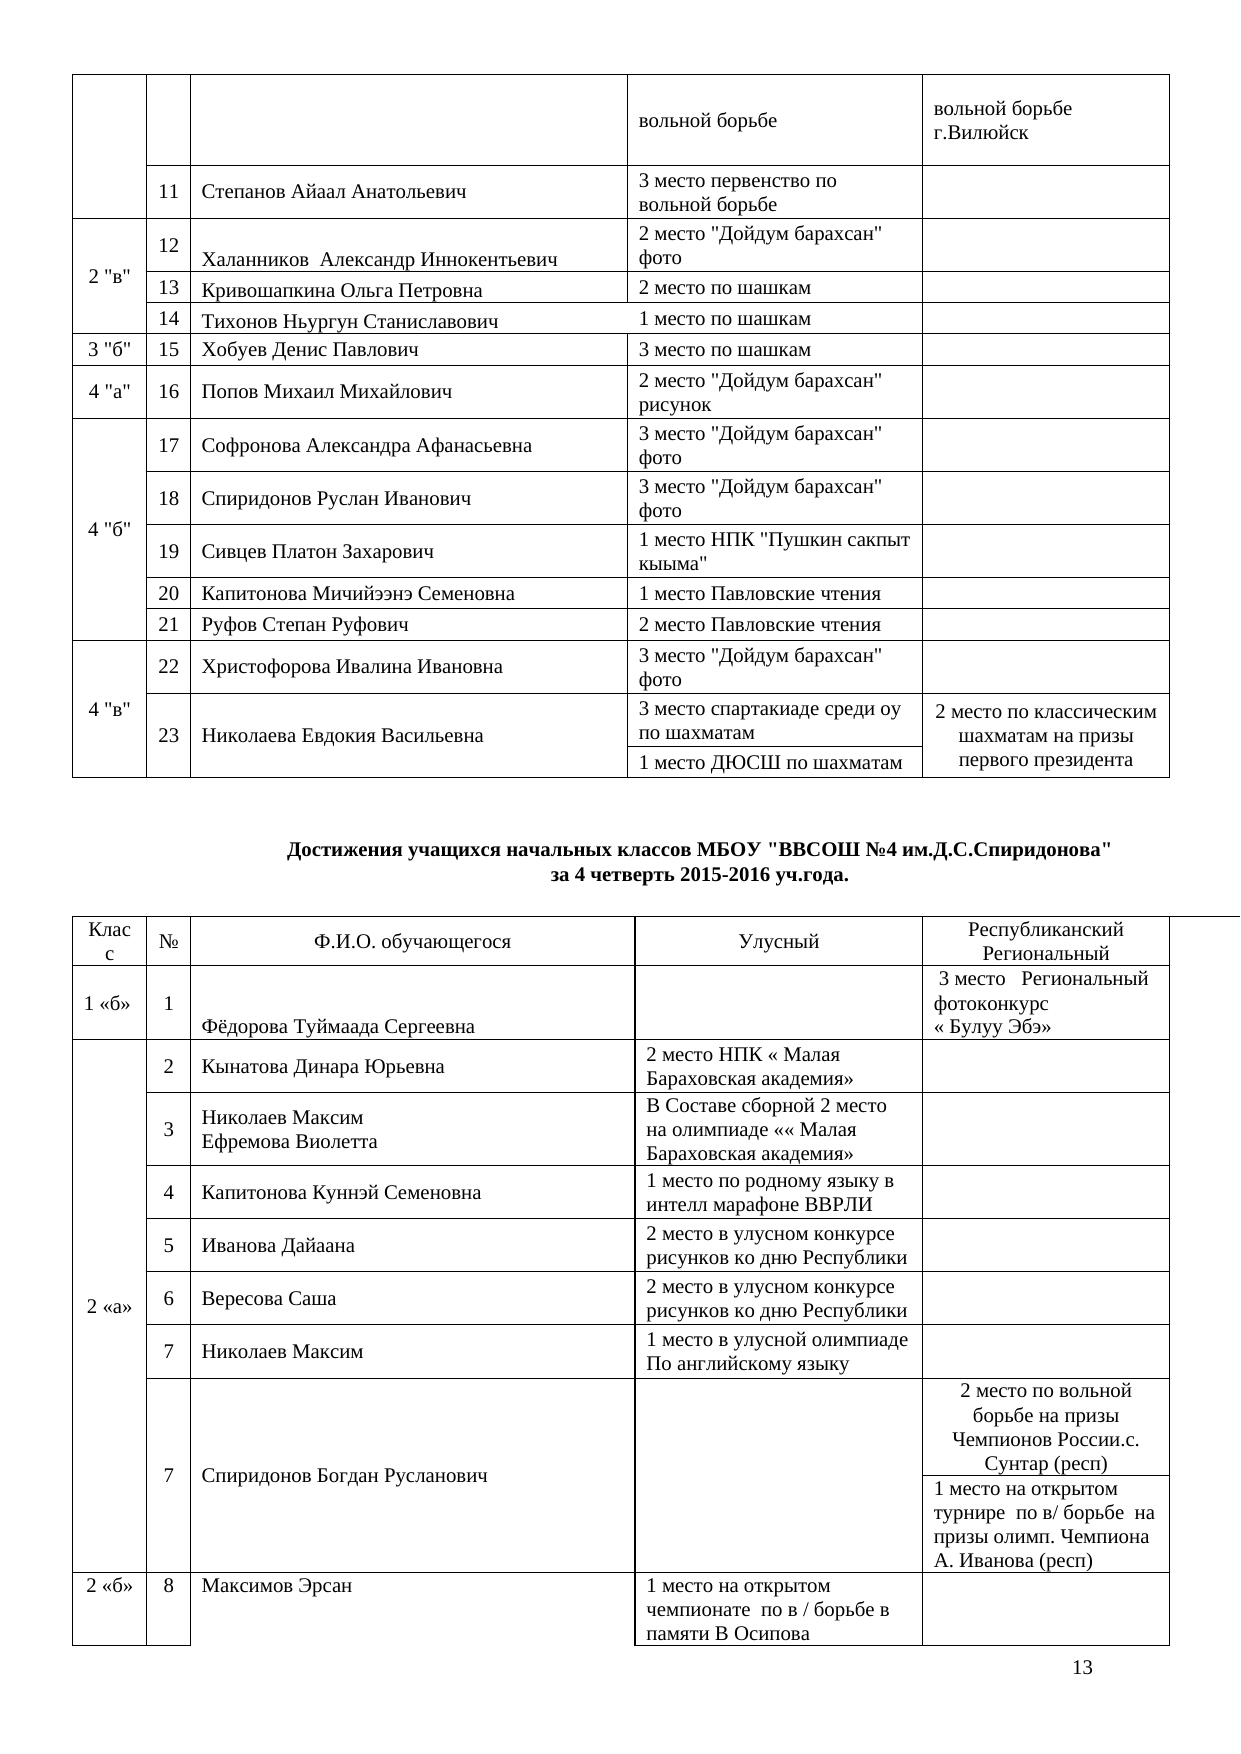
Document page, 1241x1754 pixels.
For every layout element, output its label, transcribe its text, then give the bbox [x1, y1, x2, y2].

table_cell [923, 303, 1169, 333]
table_cell Софронова Александра Афанасьевна [191, 419, 627, 471]
table_cell Спиридонов Руслан Иванович [191, 472, 627, 524]
table_cell 16 [147, 366, 190, 418]
table_cell Ф.И.О. обучающегося [191, 917, 634, 965]
table_cell 3 место "Дойдум барахсан" фото [628, 641, 922, 693]
table_cell 2 "в" [73, 219, 146, 333]
table_cell Улусный [636, 917, 922, 965]
table_cell 1 место на открытом турнире по в/ борьбе на призы олимп. Чемпиона А. Иванова (респ) [923, 1476, 1169, 1572]
table_cell Максимов Эрсан [191, 1573, 634, 1645]
table_cell 4 "б" [73, 419, 146, 639]
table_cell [636, 1573, 922, 1645]
table_cell Николаев Максим [191, 1325, 634, 1377]
table_cell 4 "в" [73, 641, 146, 777]
table_cell Руфов Степан Руфович [191, 609, 627, 639]
table_cell [923, 272, 1169, 302]
table_cell № [147, 917, 190, 965]
table_cell Кынатова Динара Юрьевна [191, 1040, 634, 1092]
table_cell [923, 1219, 1169, 1271]
table_cell 1 место в улусной олимпиаде По английскому языку [636, 1325, 922, 1377]
table_cell 5 [147, 1219, 190, 1271]
table_cell [923, 525, 1169, 577]
table_cell [923, 366, 1169, 418]
table_cell 3 место по шашкам [628, 334, 922, 364]
table_cell Спиридонов Богдан Русланович [191, 1379, 634, 1572]
table_cell Николаев Максим Ефремова Виолетта [191, 1093, 634, 1165]
table_cell Сивцев Платон Захарович [191, 525, 627, 577]
table_cell [923, 419, 1169, 471]
table_cell 2 «б» [73, 1573, 146, 1645]
table_cell 6 [147, 1272, 190, 1324]
table_cell [923, 1093, 1169, 1165]
table_cell 3 место первенство по вольной борьбе [628, 166, 922, 218]
table_cell Тихонов Ньургун Станиславович [191, 303, 627, 333]
table_cell [923, 1272, 1169, 1324]
table_cell Капитонова Мичийээнэ Семеновна [191, 578, 627, 608]
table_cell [191, 75, 627, 164]
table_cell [923, 75, 1169, 164]
table_cell 2 место "Дойдум барахсан" фото [628, 219, 922, 271]
table_cell 3 место спартакиаде среди оу по шахматам [628, 694, 922, 746]
table_cell Вересова Саша [191, 1272, 634, 1324]
table_cell 2 место по шашкам [628, 272, 922, 302]
table_cell [923, 219, 1169, 271]
table_cell 13 [147, 272, 190, 302]
table_cell [923, 578, 1169, 608]
table_cell 12 [147, 219, 190, 271]
table_cell 14 [147, 303, 190, 333]
table_cell Хобуев Денис Павлович [191, 334, 627, 364]
table_cell 1 место ДЮСШ по шахматам [628, 747, 922, 777]
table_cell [628, 75, 922, 164]
table_cell [923, 1040, 1169, 1092]
table_cell 1 место НПК "Пушкин сакпыт кыыма" [628, 525, 922, 577]
table_cell 2 место Павловские чтения [628, 609, 922, 639]
table_cell 10 [147, 75, 190, 164]
table_cell 1 место по шашкам [627, 303, 922, 333]
table_cell 2 «а» [73, 1040, 146, 1572]
table_cell 1 «б» [73, 966, 146, 1038]
table_cell 3 [147, 1093, 190, 1165]
table_cell Халанников Александр Иннокентьевич [191, 219, 627, 271]
table_cell 2 место "Дойдум барахсан" рисунок [628, 366, 922, 418]
table_cell Степанов Айаал Анатольевич [191, 166, 627, 218]
table_cell Республиканский Региональный [923, 917, 1169, 965]
table_cell 4 "а" [73, 366, 146, 418]
table_cell Иванова Дайаана [191, 1219, 634, 1271]
table_cell [636, 1379, 922, 1572]
table_cell 21 [147, 609, 190, 639]
table_cell Кривошапкина Ольга Петровна [191, 272, 627, 302]
table_cell 15 [147, 334, 190, 364]
table_cell [923, 641, 1169, 693]
table_cell [923, 1573, 1169, 1645]
table_cell 22 [147, 641, 190, 693]
table_cell 2 место в улусном конкурсе рисунков ко дню Республики [636, 1272, 922, 1324]
table_cell 8 [147, 1573, 190, 1645]
table_cell В Составе сборной 2 место на олимпиаде «« Малая Бараховская академия» [636, 1093, 922, 1165]
table_cell 1 [147, 966, 190, 1038]
table_cell 3 место Региональный фотоконкурс « Булуу Эбэ» [923, 966, 1169, 1038]
table_cell 19 [147, 525, 190, 577]
table_cell 20 [147, 578, 190, 608]
table_cell [923, 166, 1169, 218]
table_cell Христофорова Ивалина Ивановна [191, 641, 627, 693]
table_cell [923, 609, 1169, 639]
table_cell 2 место в улусном конкурсе рисунков ко дню Республики [636, 1219, 922, 1271]
table_cell [636, 966, 922, 1038]
table_cell 2 место по классическим шахматам на призы первого президента [923, 694, 1169, 777]
table_cell Капитонова Куннэй Семеновна [191, 1166, 634, 1218]
table_cell 18 [147, 472, 190, 524]
table_cell 4 [147, 1166, 190, 1218]
table_cell 2 [147, 1040, 190, 1092]
table_cell Попов Михаил Михайлович [191, 366, 627, 418]
table_cell 11 [147, 166, 190, 218]
table_cell 1 место по родному языку в интелл марафоне ВВРЛИ [636, 1166, 922, 1218]
table_cell 3 место "Дойдум барахсан" фото [628, 472, 922, 524]
table_cell Фёдорова Туймаада Сергеевна [191, 966, 634, 1038]
table_cell [923, 334, 1169, 364]
table_cell 3 "б" [73, 334, 146, 364]
table_cell [923, 472, 1169, 524]
table_cell [923, 1325, 1169, 1377]
table_cell Класс [73, 917, 146, 965]
table_cell 7 [147, 1325, 190, 1377]
table_header Достижения учащихся начальных классов МБОУ "ВВСОШ №4 им.Д.С.Спиридонова" за 4 четверть 2015-2016 уч.года. [72, 807, 1240, 916]
table_cell 1 место Павловские чтения [628, 578, 922, 608]
table_cell 7 [147, 1379, 190, 1572]
table_cell [923, 1166, 1169, 1218]
table_cell 23 [147, 694, 190, 777]
table_cell 2 место НПК « Малая Бараховская академия» [636, 1040, 922, 1092]
table_cell 3 место "Дойдум барахсан" фото [628, 419, 922, 471]
table_cell 2 место по вольной борьбе на призы Чемпионов России.с. Сунтар (респ) [923, 1379, 1169, 1475]
table_cell Николаева Евдокия Васильевна [191, 694, 627, 777]
table_cell 17 [147, 419, 190, 471]
